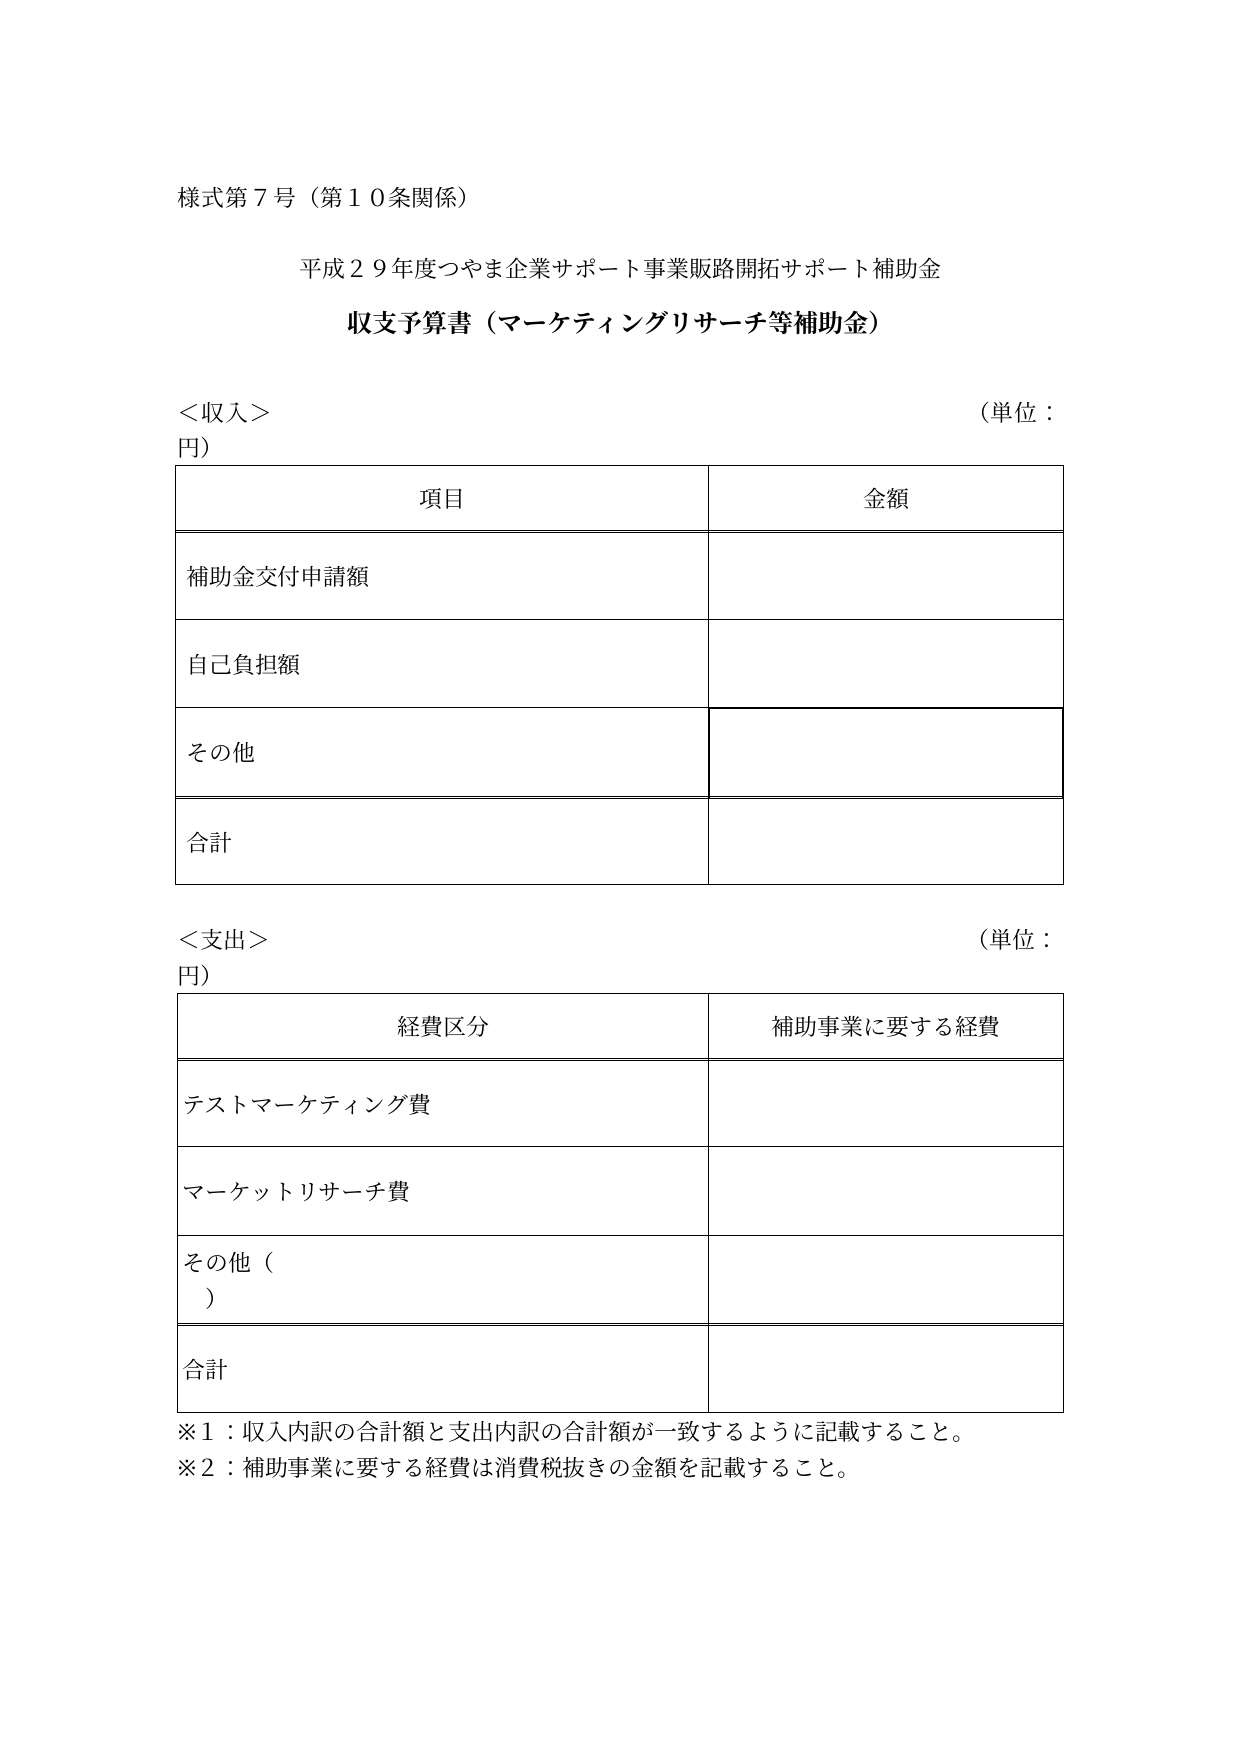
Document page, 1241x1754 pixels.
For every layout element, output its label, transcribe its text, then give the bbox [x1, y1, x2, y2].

text 様式第７号（第１０条関係） [177, 178, 1063, 214]
table_header 項目 [176, 466, 708, 530]
table_cell その他（ ） [178, 1236, 708, 1323]
table_cell [709, 1326, 1063, 1412]
table_cell [709, 533, 1063, 618]
table_cell [710, 709, 1062, 796]
table_header 金額 [709, 466, 1063, 530]
table_header 経費区分 [178, 994, 708, 1058]
table_cell 補助金交付申請額 [176, 533, 708, 618]
table_cell テストマーケティング費 [178, 1061, 708, 1146]
text ※２：補助事業に要する経費は消費税抜きの金額を記載すること。 [177, 1449, 1063, 1484]
text ※１：収入内訳の合計額と支出内訳の合計額が一致するように記載すること。 [177, 1413, 1063, 1449]
table_cell [709, 1236, 1063, 1323]
table_cell 合計 [176, 799, 708, 884]
table_cell 自己負担額 [176, 620, 708, 707]
text 平成２９年度つやま企業サポート事業販路開拓サポート補助金 [177, 250, 1063, 286]
table_cell [709, 1147, 1063, 1235]
text ＜支出＞ （単位：円） [177, 921, 1063, 993]
table_cell [709, 620, 1063, 707]
table_cell [709, 1061, 1063, 1146]
text 収支予算書（マーケティングリサーチ等補助金） [177, 286, 1063, 357]
table_cell その他 [176, 708, 708, 796]
text ＜収入＞ （単位：円） [177, 393, 1063, 465]
table_cell 合計 [178, 1326, 708, 1412]
table_cell マーケットリサーチ費 [178, 1147, 708, 1235]
table_header 補助事業に要する経費 [709, 994, 1063, 1058]
table_cell [709, 799, 1063, 884]
